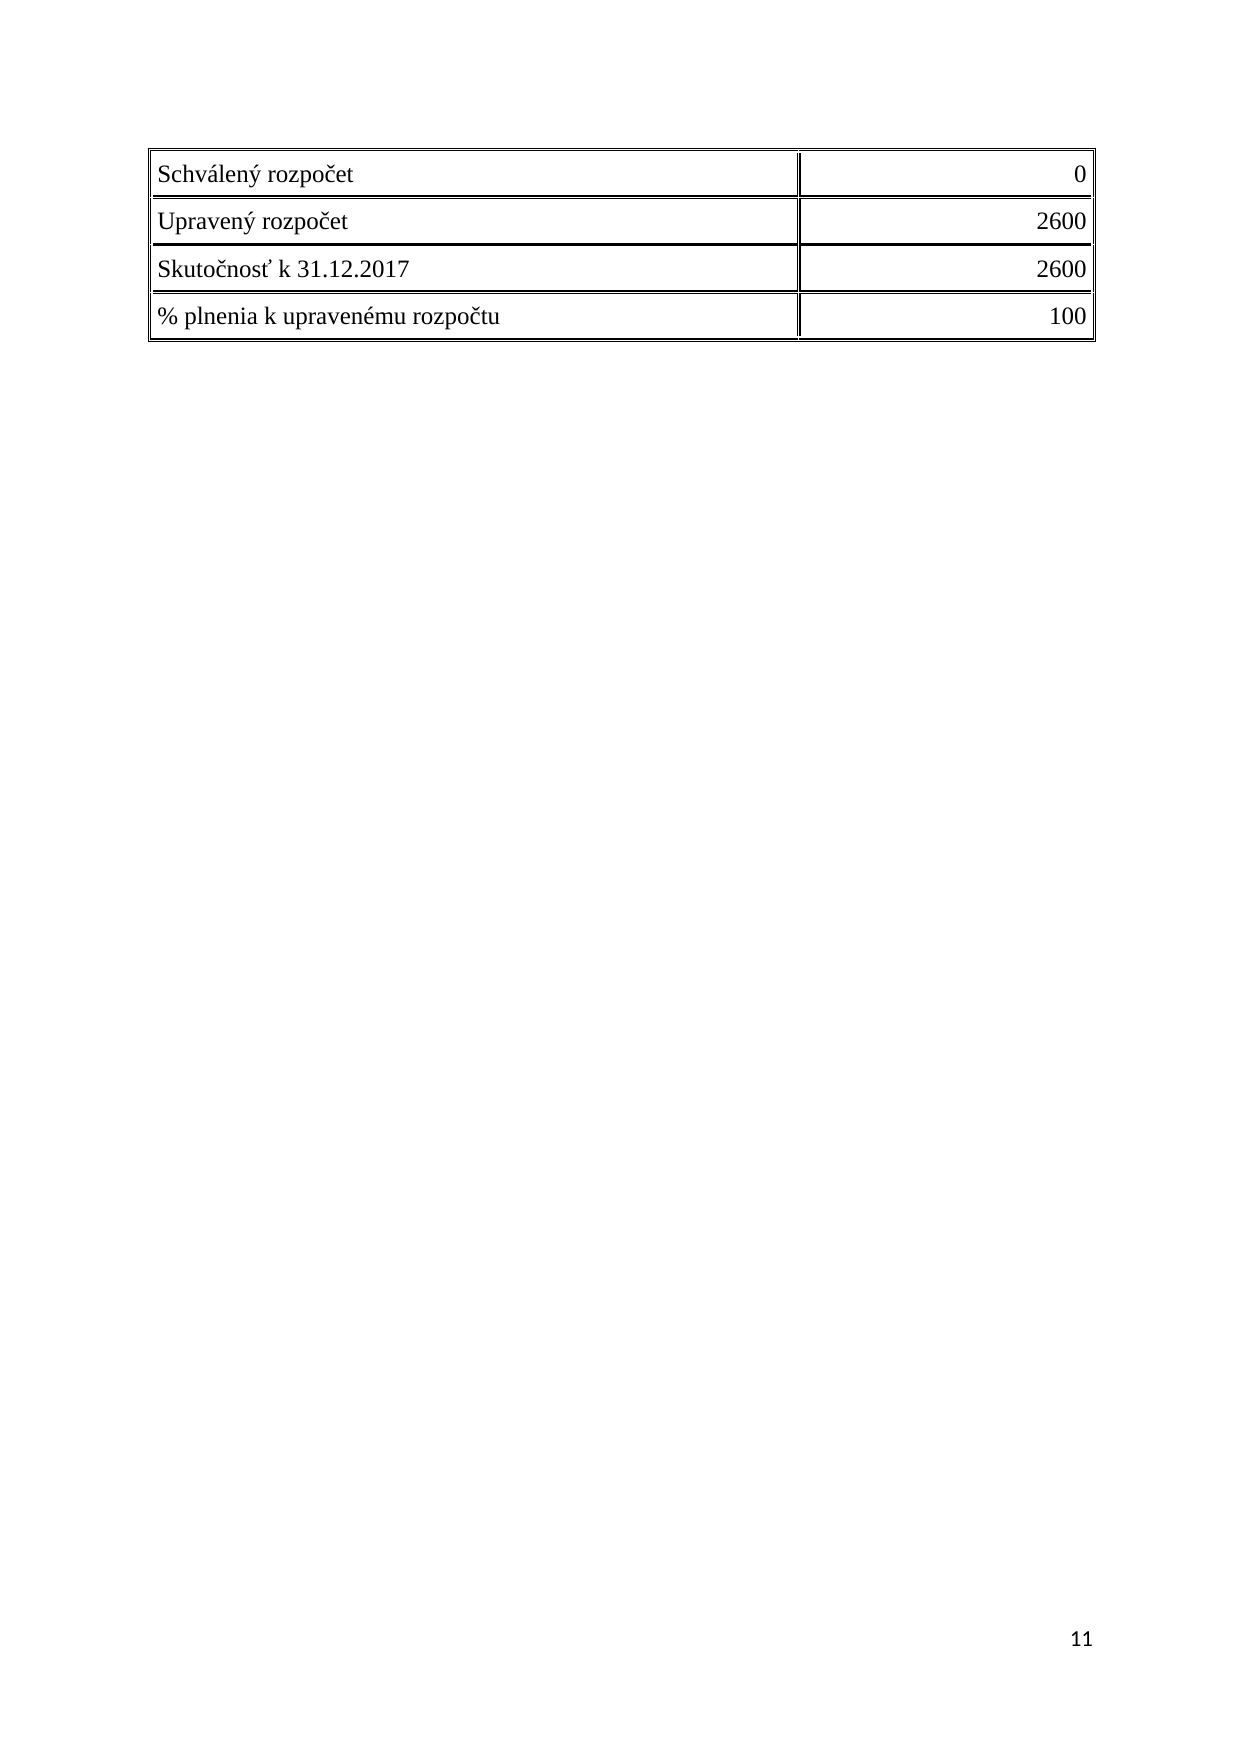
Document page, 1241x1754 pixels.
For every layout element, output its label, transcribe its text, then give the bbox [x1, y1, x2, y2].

table_cell Upravený rozpočet [151, 195, 797, 243]
table_cell 2600 [801, 243, 1094, 290]
table_cell 0 [799, 151, 1093, 195]
table_cell Skutočnosť k 31.12.2017 [149, 243, 797, 290]
table_cell Schválený rozpočet [149, 149, 799, 195]
table_cell 100 [799, 290, 1093, 338]
table_cell % plnenia k upravenému rozpočtu [151, 290, 799, 338]
table_cell 2600 [801, 195, 1093, 243]
